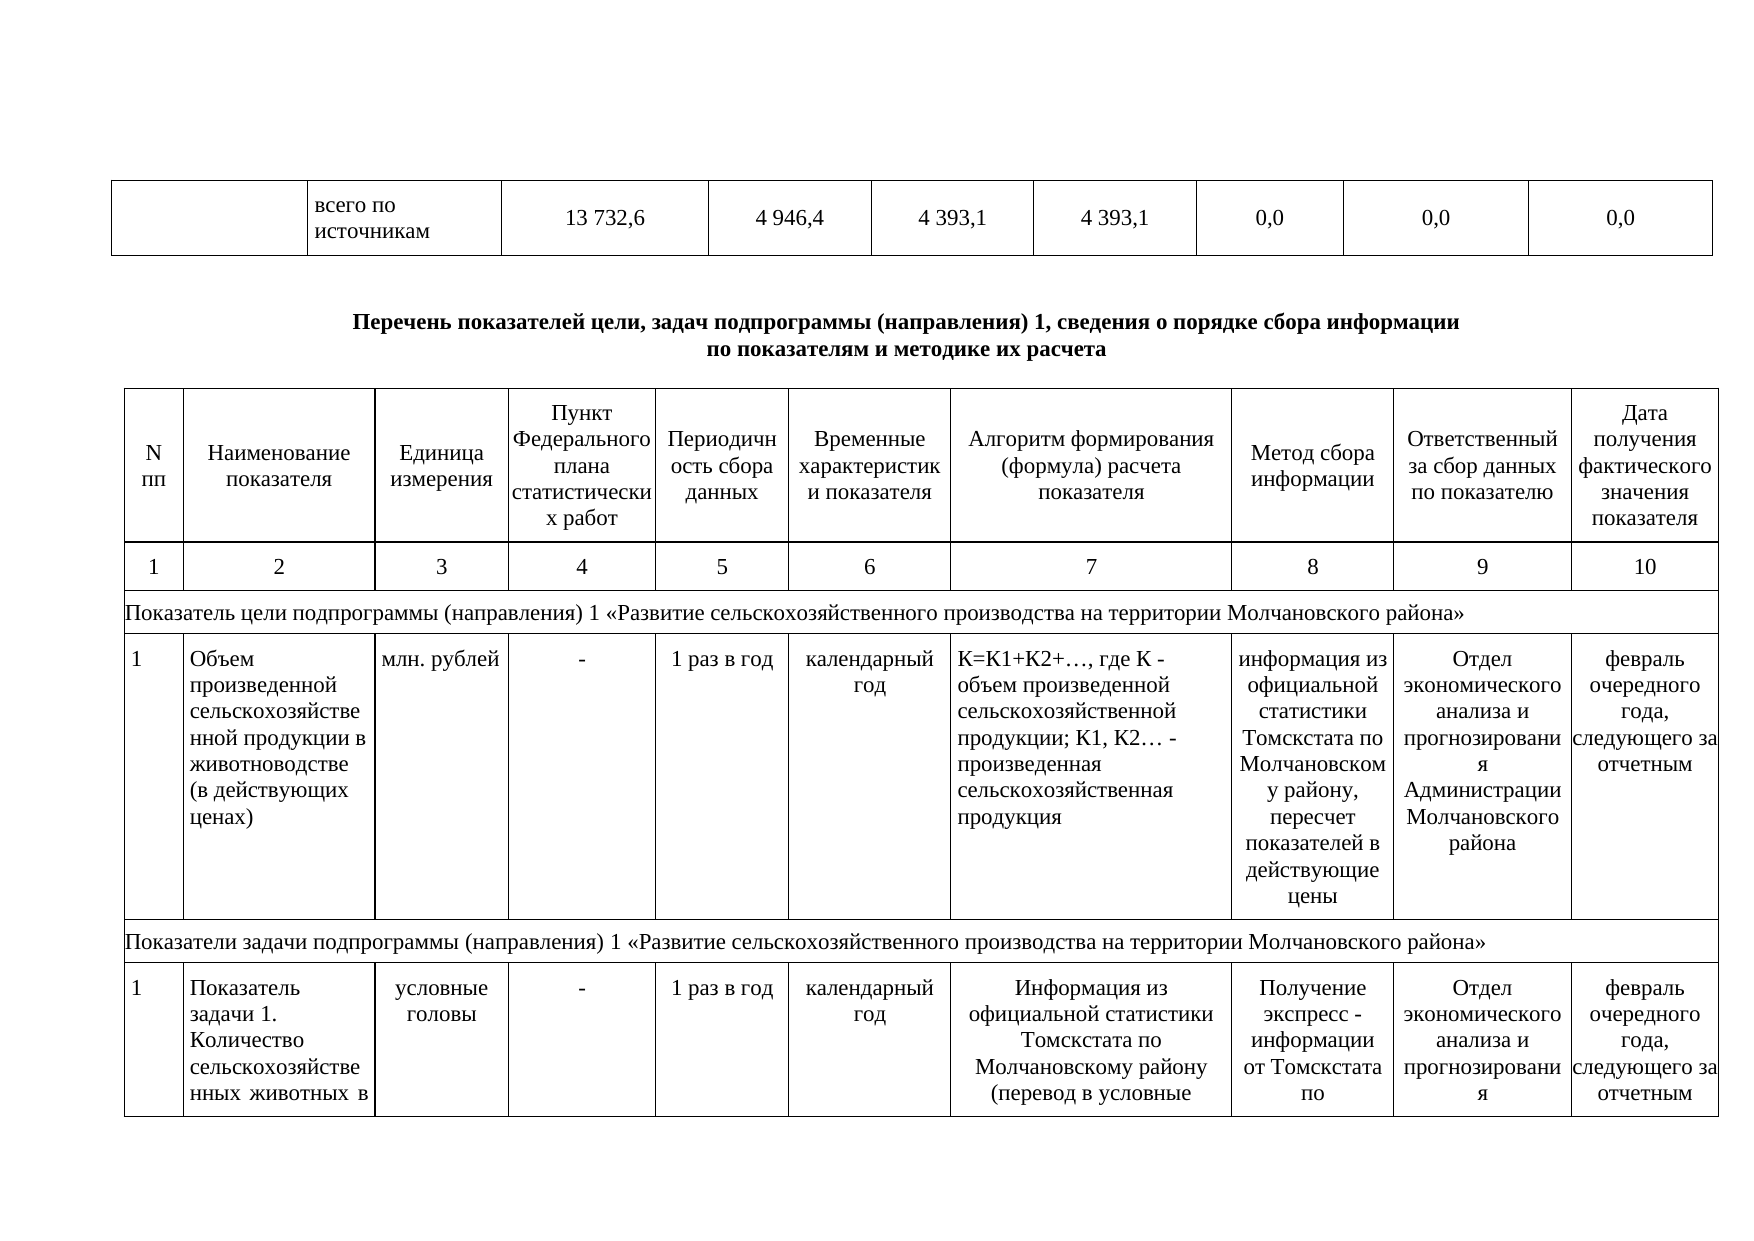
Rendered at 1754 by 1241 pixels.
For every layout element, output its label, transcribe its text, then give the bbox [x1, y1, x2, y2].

table_cell 1 раз в год [656, 963, 788, 1116]
table_cell календарный год [789, 634, 950, 919]
title по показателям и методике их расчета [118, 335, 1695, 361]
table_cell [184, 963, 374, 1116]
table_header Дата получения фактического значения показателя [1572, 389, 1718, 541]
table_cell 9 [1394, 543, 1571, 590]
table_header Ответственный за сбор данных по показателю [1394, 389, 1571, 541]
table_cell 4 946,4 [709, 181, 871, 254]
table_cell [951, 963, 1231, 1116]
table_cell 4 393,1 [1034, 181, 1196, 254]
table_cell 4 [509, 543, 655, 590]
table_cell 1 раз в год [656, 634, 788, 919]
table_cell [1232, 963, 1393, 1116]
table_cell К=К1+К2+…, где К - объем произведенной сельскохозяйственной продукции; К1, К2… - произведенная сельскохозяйственная продукция [951, 634, 1231, 919]
table_cell 4 393,1 [872, 181, 1033, 254]
table_cell календарный год [789, 963, 950, 1116]
table_cell 1 [125, 634, 183, 919]
title Перечень показателей цели, задач подпрограммы (направления) 1, сведения о порядке сбора информации [118, 308, 1695, 335]
table_cell всего по источникам [308, 181, 501, 254]
table_header N пп [125, 389, 183, 541]
table_header Метод сбора информации [1232, 389, 1393, 541]
table_cell Показатель цели подпрограммы (направления) 1 «Развитие сельскохозяйственного производства на территории Молчановского района» [125, 591, 1718, 633]
table_cell 5 [656, 543, 788, 590]
table_header Временные характеристики показателя [789, 389, 950, 541]
table_cell Объем произведенной сельскохозяйственной продукции в животноводстве (в действующих ценах) [184, 634, 374, 919]
table_cell 6 [789, 543, 950, 590]
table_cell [1572, 963, 1718, 1116]
table_header Периодичность сбора данных [656, 389, 788, 541]
table_cell - [509, 634, 655, 919]
table_cell млн. рублей [376, 634, 508, 919]
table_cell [1394, 963, 1571, 1116]
table_cell 13 732,6 [502, 181, 708, 254]
table_cell 7 [951, 543, 1231, 590]
table_cell 0,0 [1197, 181, 1343, 254]
table_cell 0,0 [1344, 181, 1528, 254]
table_header Наименование показателя [184, 389, 374, 541]
table_cell Показатели задачи подпрограммы (направления) 1 «Развитие сельскохозяйственного производства на территории Молчановского района» [125, 920, 1718, 962]
table_header Единица измерения [376, 389, 508, 541]
table_cell - [509, 963, 655, 1116]
table_cell 10 [1572, 543, 1718, 590]
table_cell 0,0 [1529, 181, 1712, 254]
table_header Алгоритм формирования (формула) расчета показателя [951, 389, 1231, 541]
table_cell 1 [125, 963, 183, 1116]
table_cell 3 [376, 543, 508, 590]
table_cell информация из официальной статистики Томскстата по Молчановскому району, пересчет показателей в действующие цены [1232, 634, 1393, 919]
table_cell 8 [1232, 543, 1393, 590]
table_cell условные головы [376, 963, 508, 1116]
table_header Пункт Федерального плана статистических работ [509, 389, 655, 541]
table_cell 2 [184, 543, 374, 590]
table_cell 1 [125, 543, 183, 590]
table_cell февраль очередного года, следующего за отчетным [1572, 634, 1718, 919]
table_cell Отдел экономического анализа и прогнозирования Администрации Молчановского района [1394, 634, 1571, 919]
